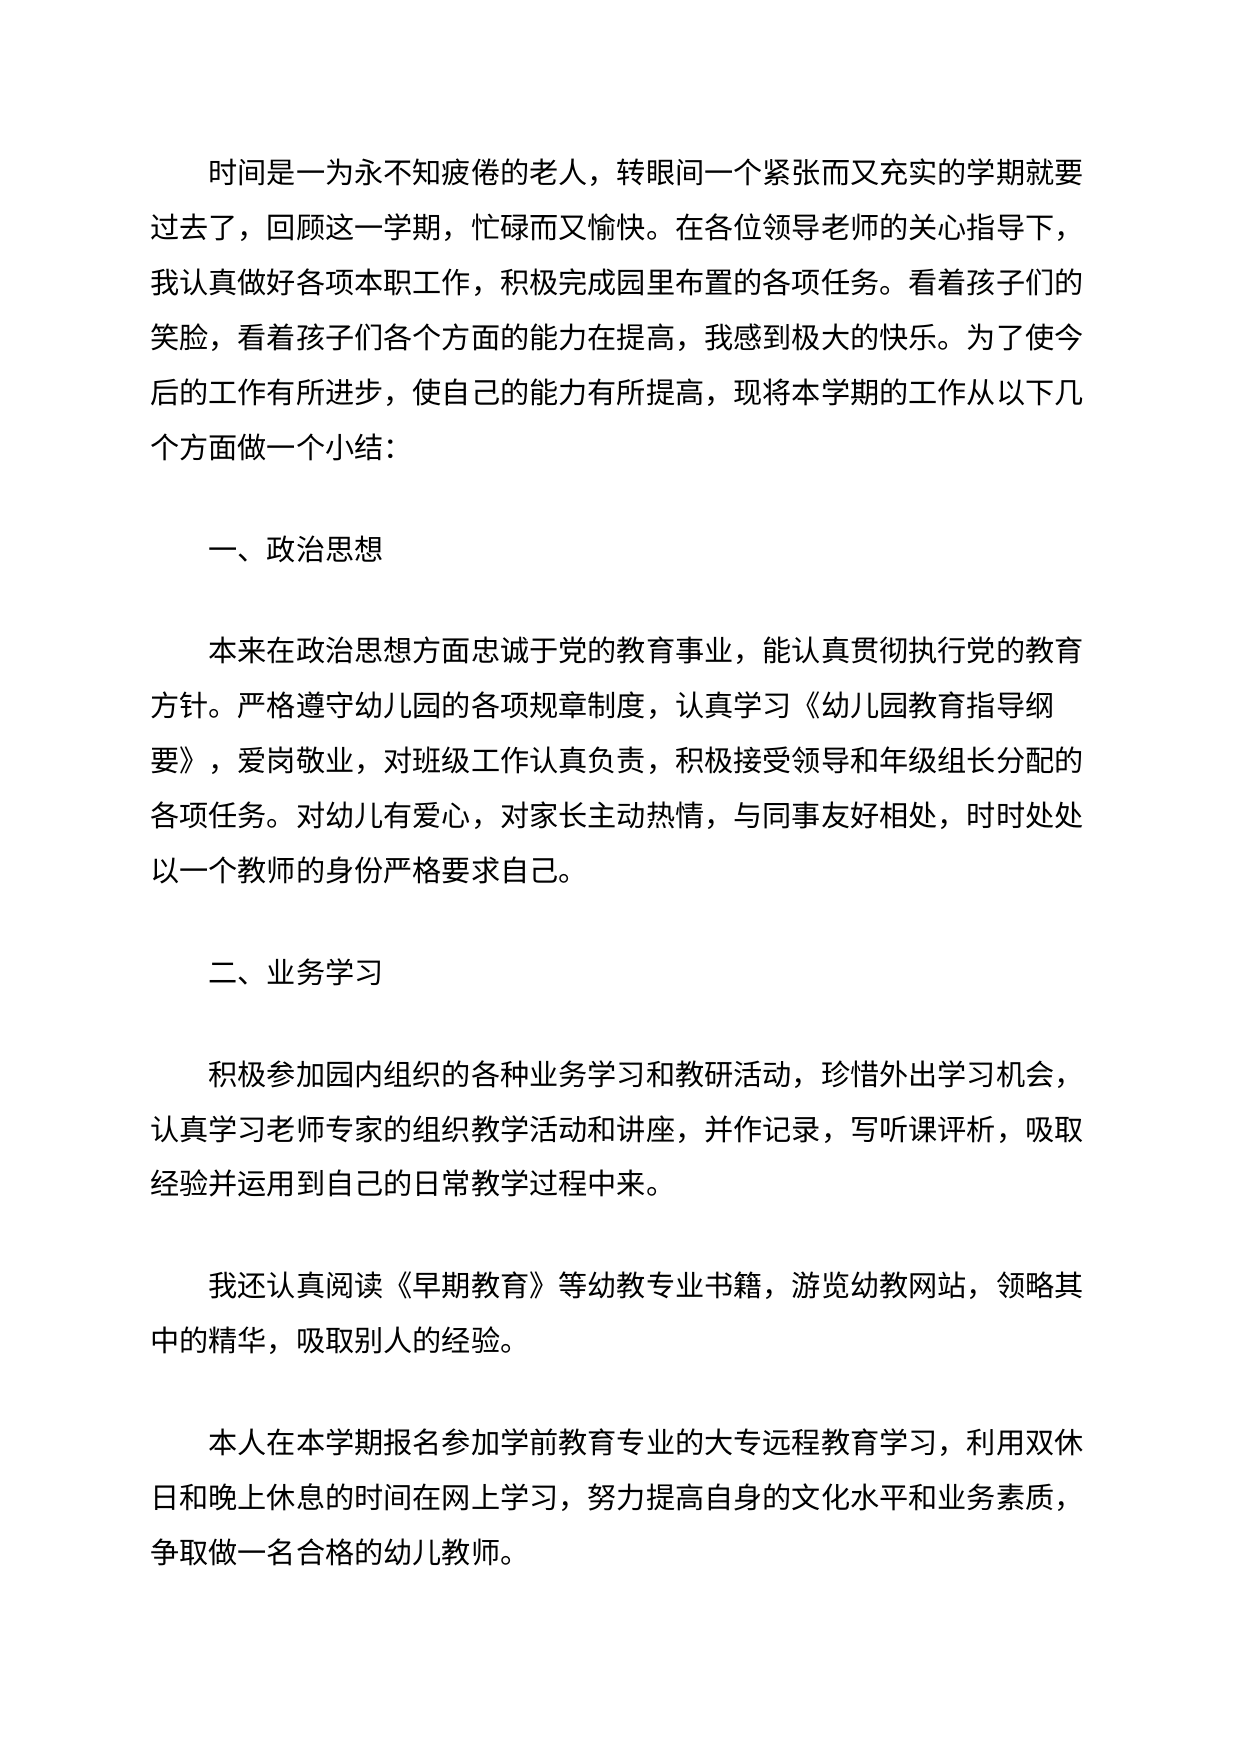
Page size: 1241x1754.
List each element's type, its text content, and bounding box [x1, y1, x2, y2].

text 我还认真阅读《早期教育》等幼教专业书籍，游览幼教网站，领略其中的精华，吸取别人的经验。 [150, 1263, 1090, 1360]
text 本人在本学期报名参加学前教育专业的大专远程教育学习，利用双休日和晚上休息的时间在网上学习，努力提高自身的文化水平和业务素质，争取做一名合格的幼儿教师。 [150, 1419, 1090, 1571]
text 二、业务学习 [150, 949, 1090, 992]
text 积极参加园内组织的各种业务学习和教研活动，珍惜外出学习机会，认真学习老师专家的组织教学活动和讲座，并作记录，写听课评析，吸取经验并运用到自己的日常教学过程中来。 [150, 1051, 1090, 1203]
text 一、政治思想 [150, 526, 1090, 568]
text 本来在政治思想方面忠诚于党的教育事业，能认真贯彻执行党的教育方针。严格遵守幼儿园的各项规章制度，认真学习《幼儿园教育指导纲要》，爱岗敬业，对班级工作认真负责，积极接受领导和年级组长分配的各项任务。对幼儿有爱心，对家长主动热情，与同事友好相处，时时处处以一个教师的身份严格要求自己。 [150, 628, 1090, 890]
text 时间是一为永不知疲倦的老人，转眼间一个紧张而又充实的学期就要过去了，回顾这一学期，忙碌而又愉快。在各位领导老师的关心指导下，我认真做好各项本职工作，积极完成园里布置的各项任务。看着孩子们的笑脸，看着孩子们各个方面的能力在提高，我感到极大的快乐。为了使今后的工作有所进步，使自己的能力有所提高，现将本学期的工作从以下几个方面做一个小结： [150, 150, 1090, 467]
